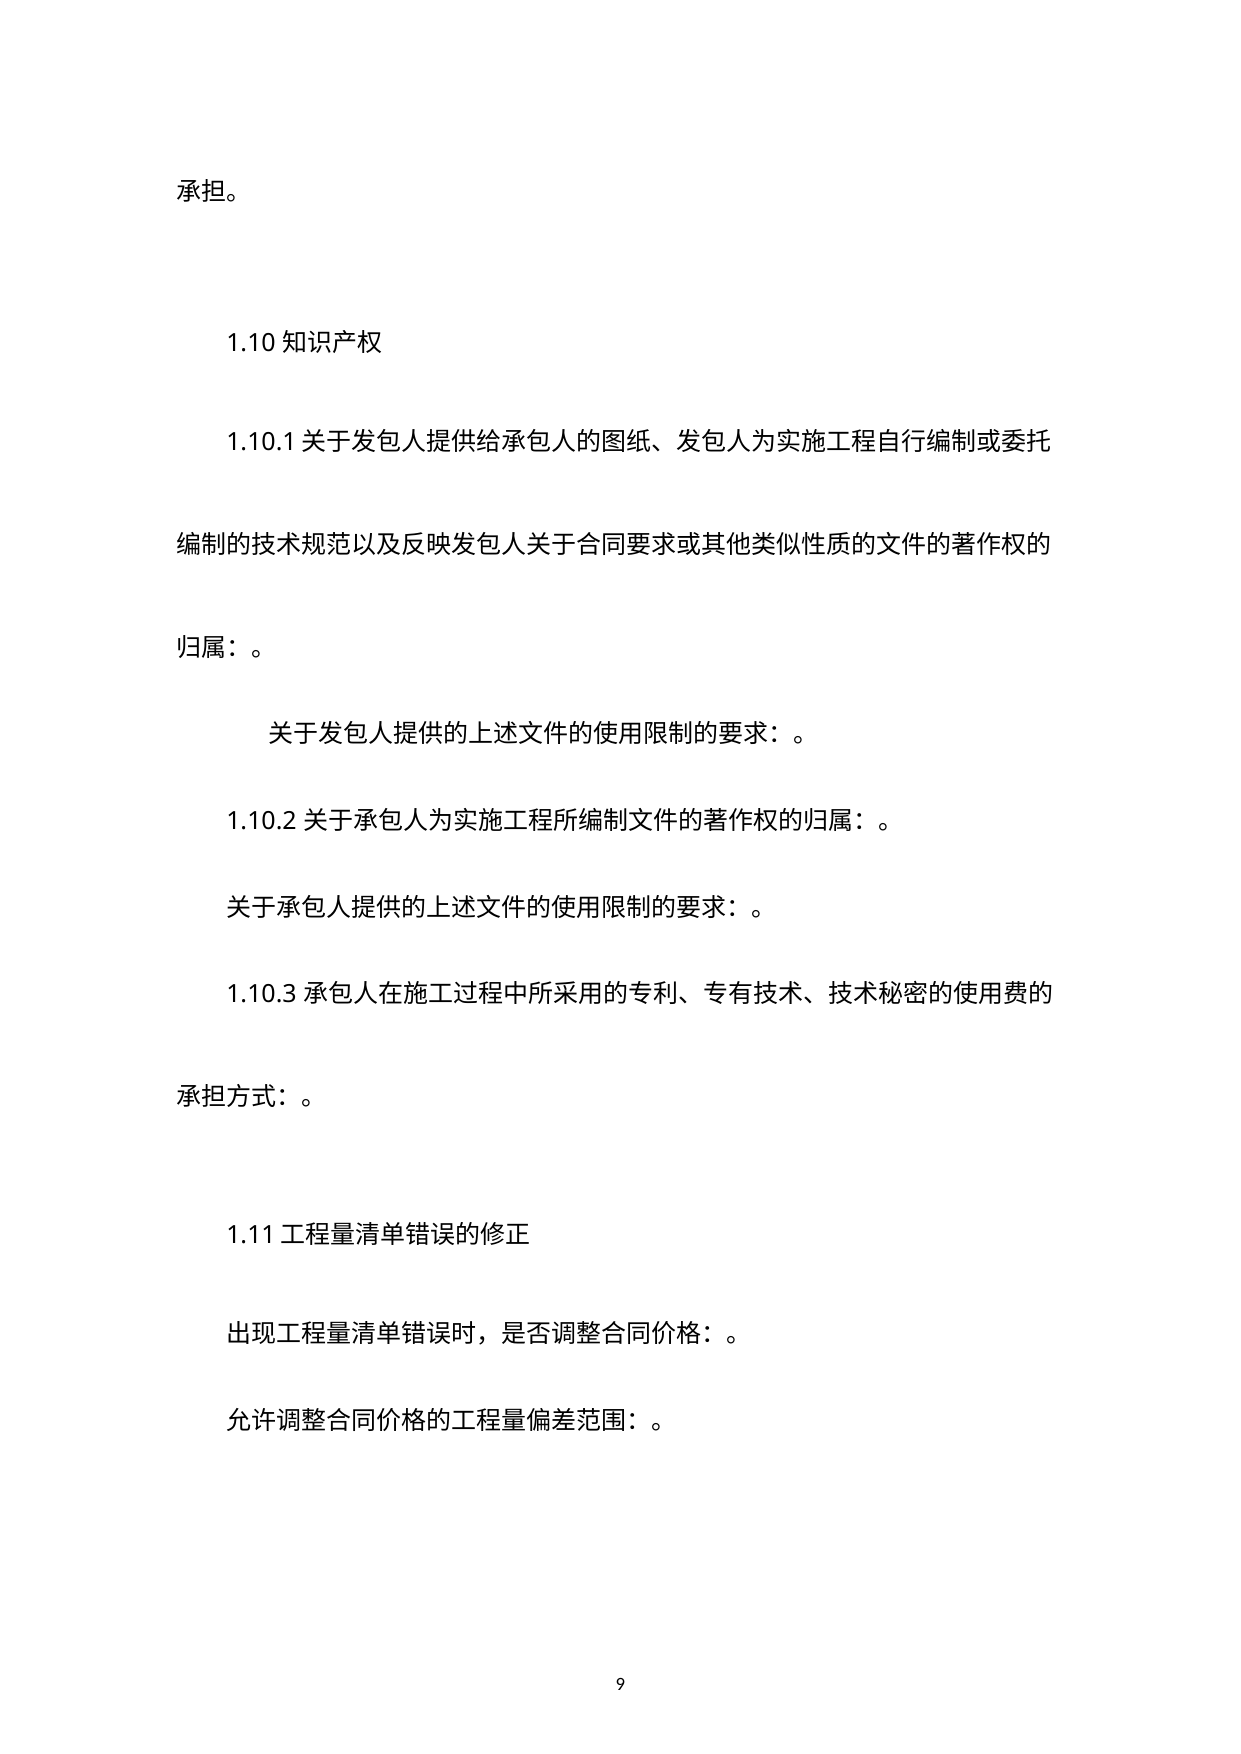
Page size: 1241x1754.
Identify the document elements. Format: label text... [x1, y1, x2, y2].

text 1.11工程量清单错误的修正 [176, 1198, 1064, 1267]
text 关于承包人提供的上述文件的使用限制的要求：。 [176, 871, 1064, 939]
text 1.10 知识产权 [176, 306, 1064, 374]
text 1.10.2 关于承包人为实施工程所编制文件的著作权的归属：。 [176, 784, 1064, 853]
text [176, 156, 1064, 224]
text 关于发包人提供的上述文件的使用限制的要求：。 [247, 697, 1064, 766]
text 出现工程量清单错误时，是否调整合同价格：。 [176, 1297, 1064, 1366]
text 1.10.1关于发包人提供给承包人的图纸、发包人为实施工程自行编制或委托编制的技术规范以及反映发包人关于合同要求或其他类似性质的文件的著作权的归属：。 [176, 405, 1064, 679]
text 1.10.3 承包人在施工过程中所采用的专利、专有技术、技术秘密的使用费的承担方式：。 [176, 957, 1064, 1129]
text 允许调整合同价格的工程量偏差范围：。 [176, 1384, 1064, 1453]
